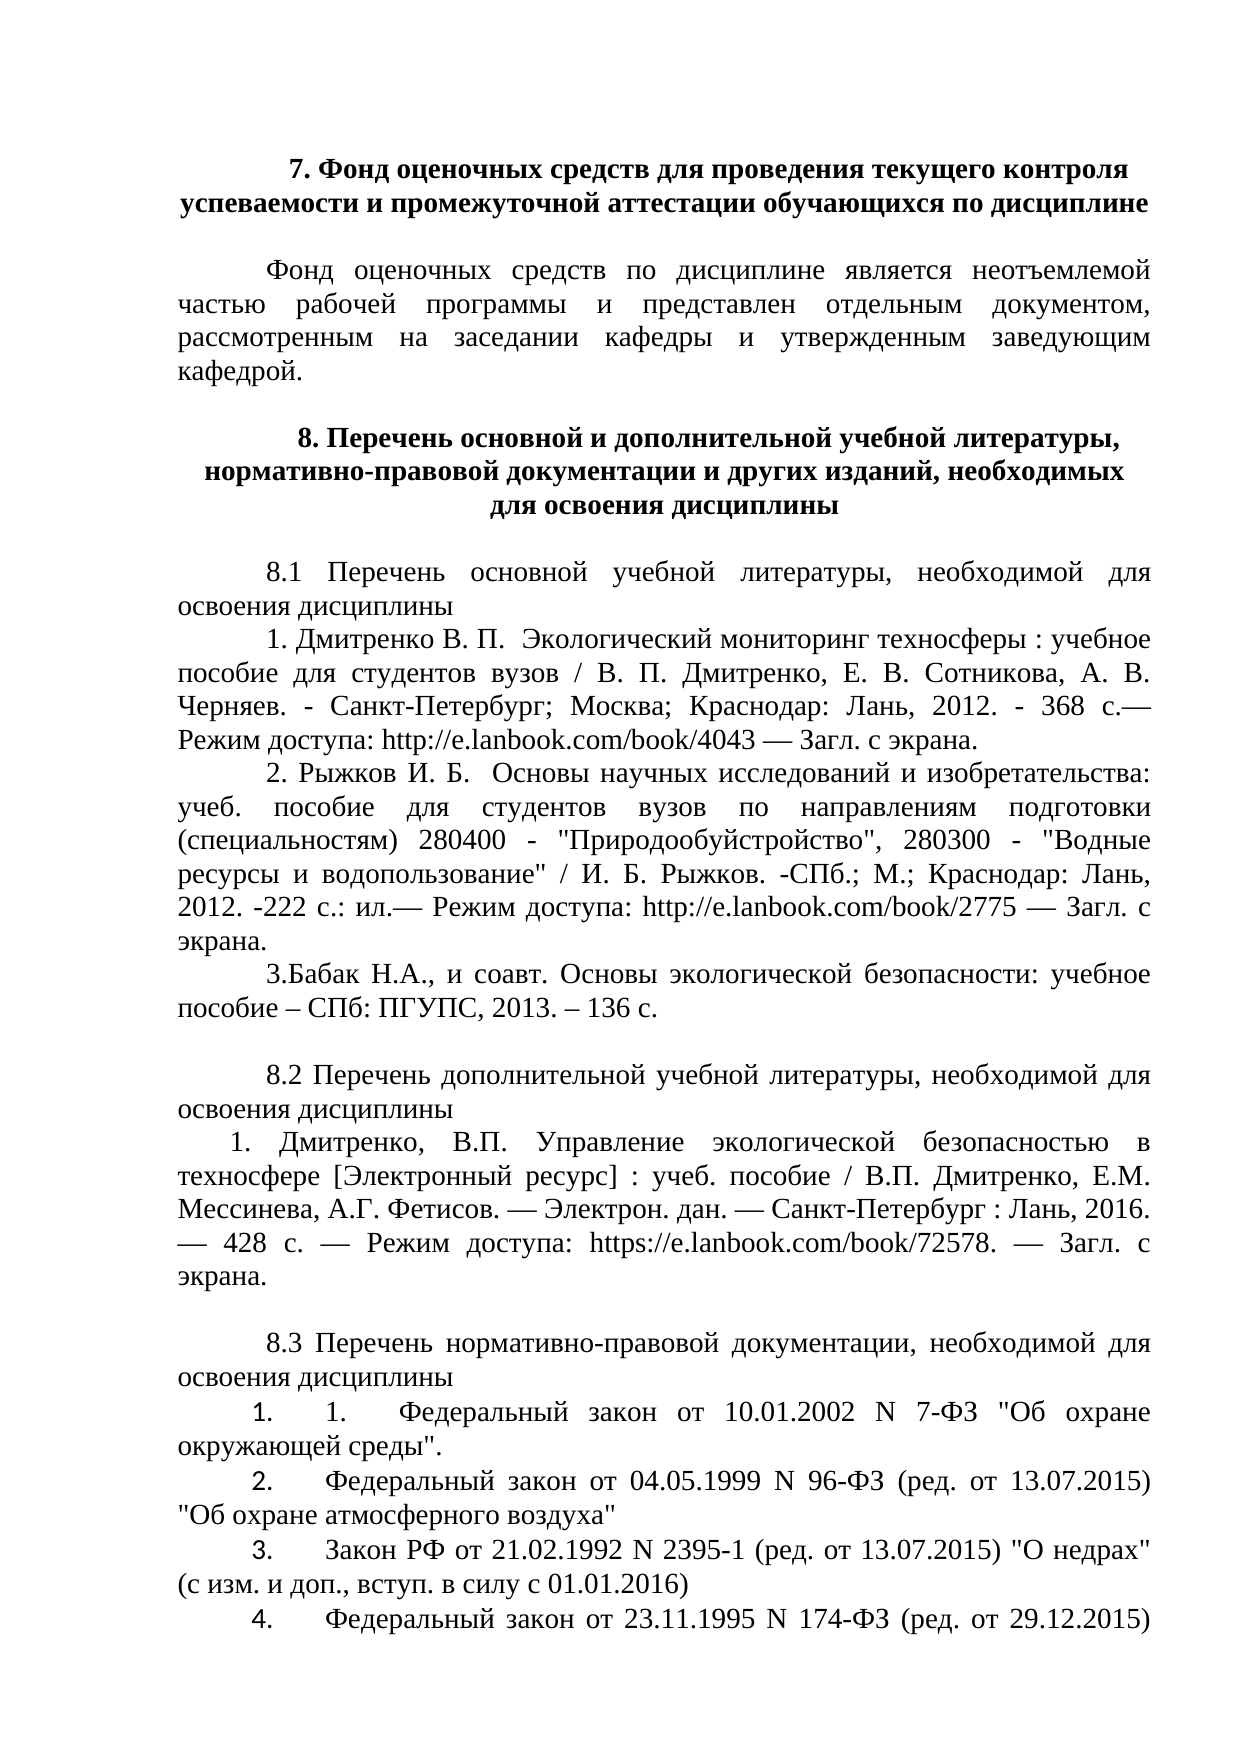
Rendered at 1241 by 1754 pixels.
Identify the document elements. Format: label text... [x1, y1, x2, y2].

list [177, 1600, 1152, 1636]
text 8.3 Перечень нормативно-правовой документации, необходимой для освоения дисциплины [177, 1326, 1152, 1393]
list Закон РФ от 21.02.1992 N 2395-1 (ред. от 13.07.2015) "О недрах" (с изм. и доп., вступ. в силу с 01.01.2016) [177, 1531, 1152, 1600]
text 8. Перечень основной и дополнительной учебной литературы, нормативно-правовой документации и других изданий, необходимых для освоения дисциплины [177, 420, 1152, 521]
text 1. Дмитренко В. П. Экологический мониторинг техносферы : учебное пособие для студентов вузов / В. П. Дмитренко, Е. В. Сотникова, А. В. Черняев. - Санкт-Петербург; Москва; Краснодар: Лань, 2012. - 368 с.— Режим доступа: http://e.lanbook.com/book/4043 — Загл. с экрана. [177, 621, 1152, 755]
text 8.1 Перечень основной учебной литературы, необходимой для освоения дисциплины [177, 554, 1152, 621]
text 8.2 Перечень дополнительной учебной литературы, необходимой для освоения дисциплины [177, 1057, 1152, 1124]
list Федеральный закон от 04.05.1999 N 96-ФЗ (ред. от 13.07.2015) "Об охране атмосферного воздуха" [177, 1462, 1152, 1531]
text 3.Бабак Н.А., и соавт. Основы экологической безопасности: учебное пособие – СПб: ПГУПС, 2013. – 136 с. [177, 957, 1152, 1024]
list 1. Федеральный закон от 10.01.2002 N 7-ФЗ "Об охране окружающей среды". [177, 1393, 1152, 1462]
text 2. Рыжков И. Б. Основы научных исследований и изобретательства: учеб. пособие для студентов вузов по направлениям подготовки (специальностям) 280400 - "Природообуйстройство", 280300 - "Водные ресурсы и водопользование" / И. Б. Рыжков. -СПб.; М.; Краснодар: Лань, 2012. -222 с.: ил.— Режим доступа: http://e.lanbook.com/book/2775 — Загл. с экрана. [177, 755, 1152, 957]
text 1. Дмитренко, В.П. Управление экологической безопасностью в техносфере [Электронный ресурс] : учеб. пособие / В.П. Дмитренко, Е.М. Мессинева, А.Г. Фетисов. — Электрон. дан. — Санкт-Петербург : Лань, 2016. — 428 с. — Режим доступа: https://e.lanbook.com/book/72578. — Загл. с экрана. [177, 1124, 1152, 1292]
text 7. Фонд оценочных средств для проведения текущего контроля успеваемости и промежуточной аттестации обучающихся по дисциплине [177, 152, 1152, 219]
text Фонд оценочных средств по дисциплине является неотъемлемой частью рабочей программы и представлен отдельным документом, рассмотренным на заседании кафедры и утвержденным заведующим кафедрой. [177, 252, 1152, 386]
